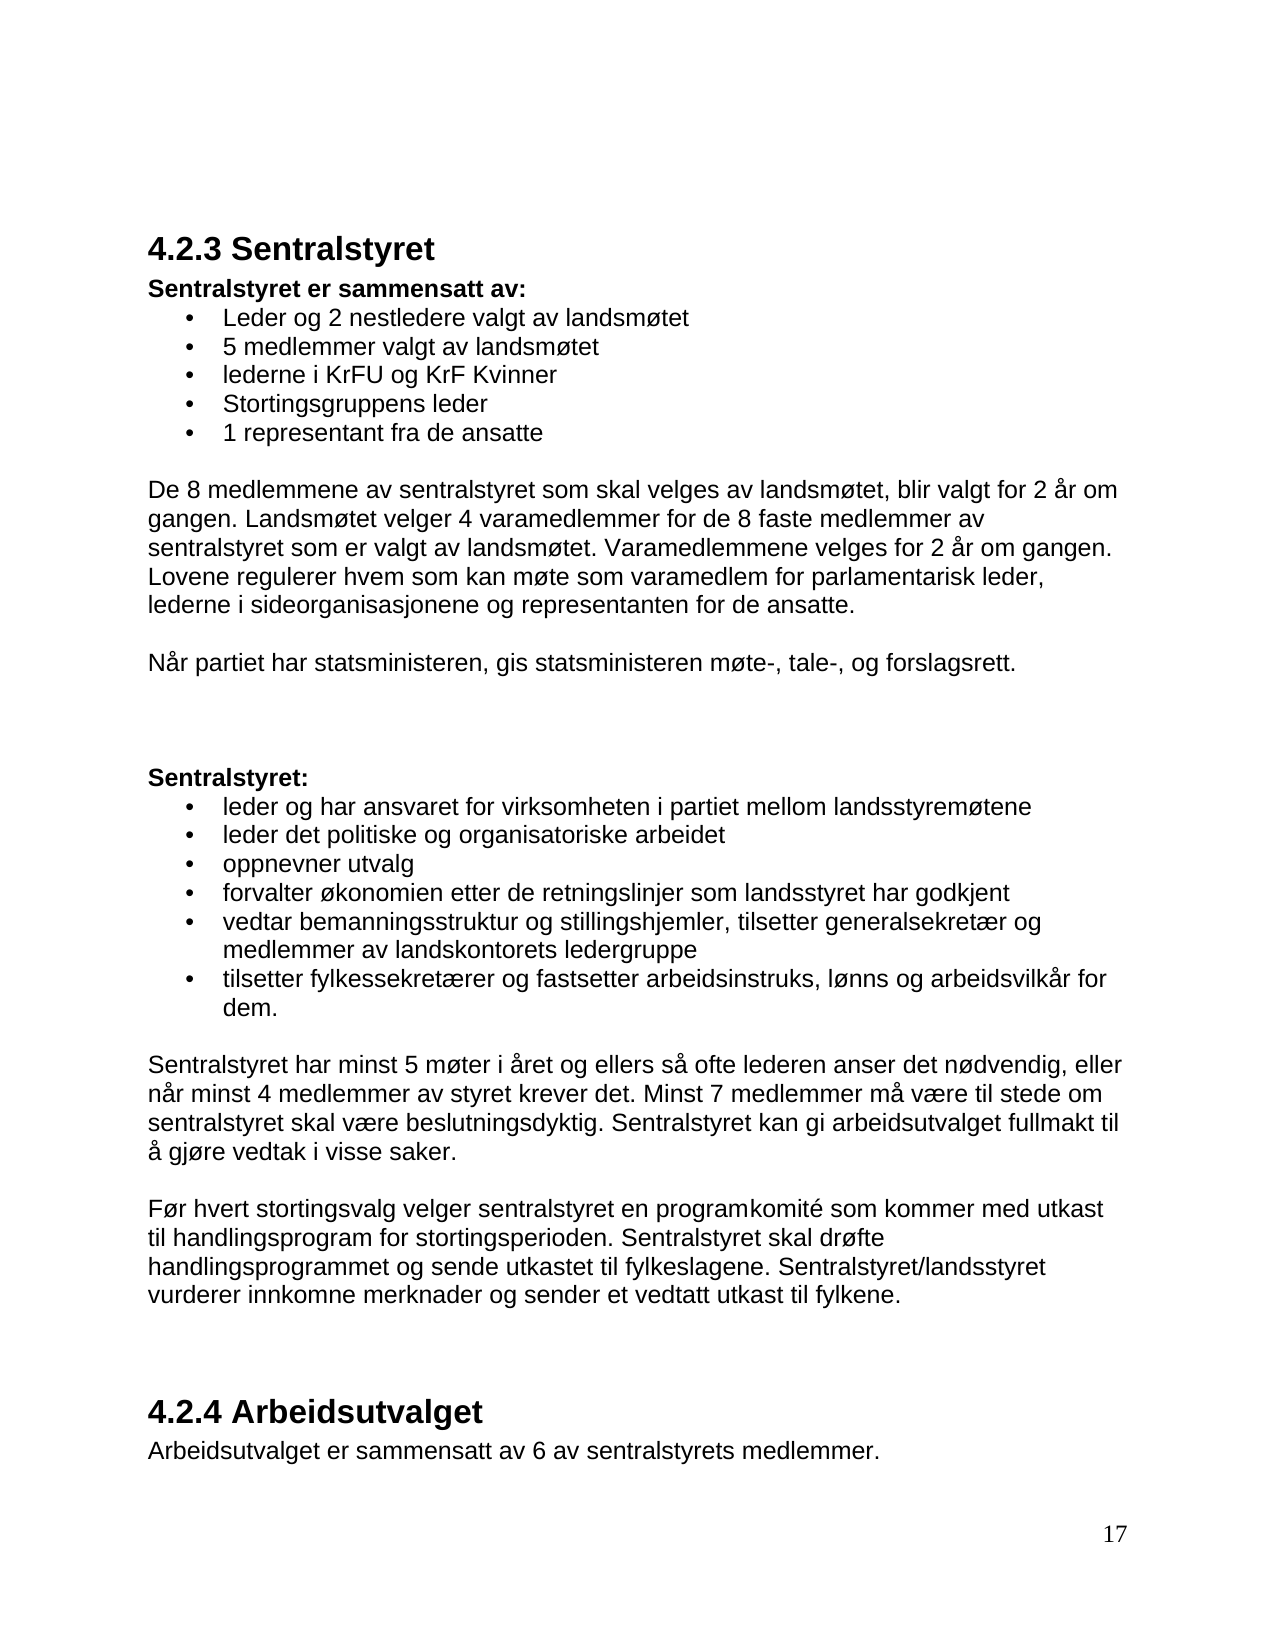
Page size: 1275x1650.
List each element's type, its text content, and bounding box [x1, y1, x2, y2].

text De 8 medlemmene av sentralstyret som skal velges av landsmøtet, blir valgt for 2 år om gangen. Landsmøtet velger 4 varamedlemmer for de 8 faste medlemmer av sentralstyret som er valgt av landsmøtet. Varamedlemmene velges for 2 år om gangen. Lovene regulerer hvem som kan møte som varamedlem for parlamentarisk leder, lederne i sideorganisasjonene og representanten for de ansatte. [148, 475, 1127, 619]
subtitle 4.2.4 Arbeidsutvalget [148, 1392, 1127, 1430]
text Sentralstyret har minst 5 møter i året og ellers så ofte lederen anser det nødvendig, eller når minst 4 medlemmer av styret krever det. Minst 7 medlemmer må være til stede om sentralstyret skal være beslutningsdyktig. Sentralstyret kan gi arbeidsutvalget fullmakt til å gjøre vedtak i visse saker. [148, 1050, 1127, 1165]
text Arbeidsutvalget er sammensatt av 6 av sentralstyrets medlemmer. [148, 1436, 1127, 1465]
list lederne i KrFU og KrF Kvinner [185, 360, 1127, 389]
list Leder og 2 nestledere valgt av landsmøtet [185, 303, 1127, 332]
subtitle 4.2.3 Sentralstyret [148, 229, 1127, 268]
text Sentralstyret: [148, 763, 1127, 792]
list 5 medlemmer valgt av landsmøtet [185, 332, 1127, 360]
list forvalter økonomien etter de retningslinjer som landsstyret har godkjent [185, 878, 1127, 907]
list tilsetter fylkessekretærer og fastsetter arbeidsinstruks, lønns og arbeidsvilkår for dem. [185, 964, 1127, 1022]
text Før hvert stortingsvalg velger sentralstyret en programkomité som kommer med utkast til handlingsprogram for stortingsperioden. Sentralstyret skal drøfte handlingsprogrammet og sende utkastet til fylkeslagene. Sentralstyret/landsstyret vurderer innkomne merknader og sender et vedtatt utkast til fylkene. [148, 1194, 1127, 1309]
text Sentralstyret er sammensatt av: [148, 274, 1127, 303]
list oppnevner utvalg [185, 849, 1127, 878]
text Når partiet har statsministeren, gis statsministeren møte-, tale-, og forslagsrett. [148, 648, 1127, 677]
list leder og har ansvaret for virksomheten i partiet mellom landsstyremøtene [185, 792, 1127, 820]
list leder det politiske og organisatoriske arbeidet [185, 820, 1127, 849]
list 1 representant fra de ansatte [185, 418, 1127, 447]
list vedtar bemanningsstruktur og stillingshjemler, tilsetter generalsekretær og medlemmer av landskontorets ledergruppe [185, 907, 1127, 964]
list Stortingsgruppens leder [185, 389, 1127, 418]
